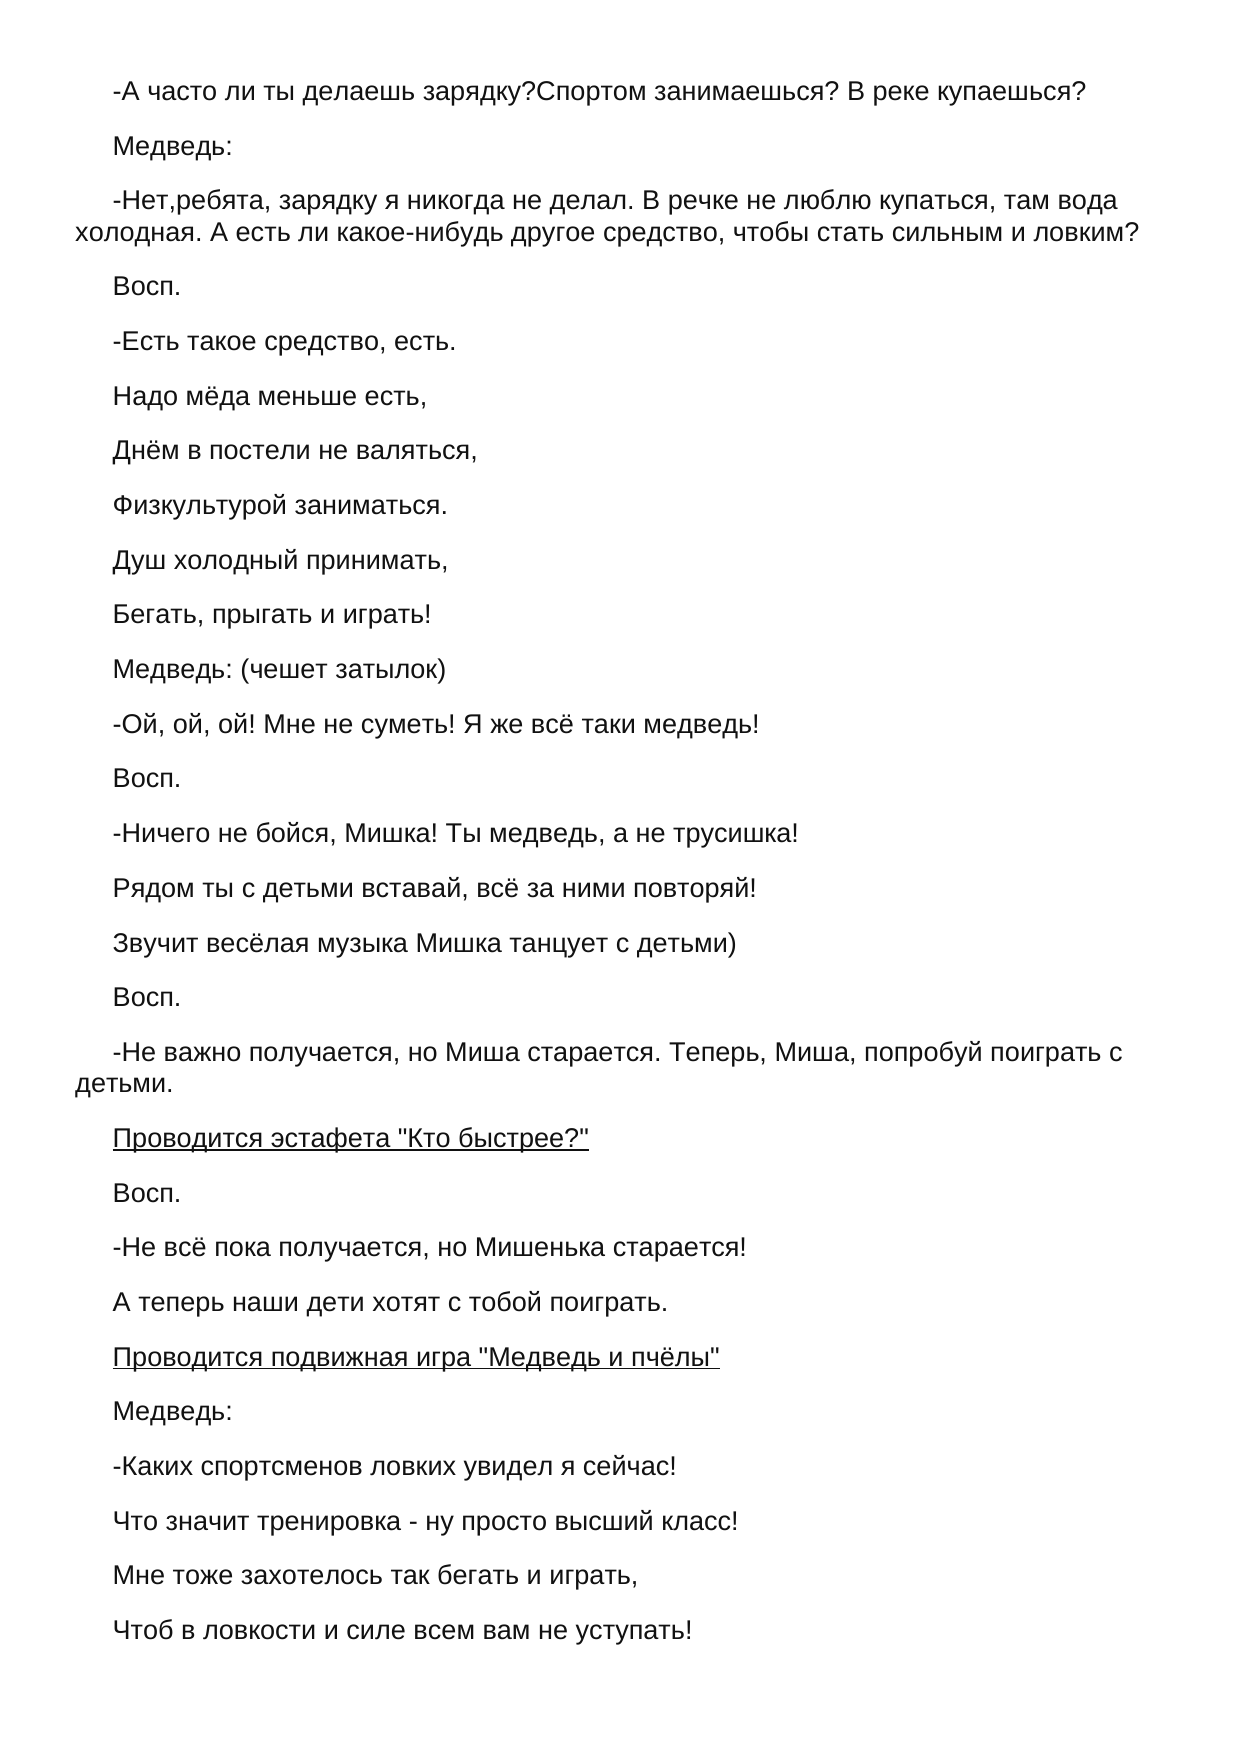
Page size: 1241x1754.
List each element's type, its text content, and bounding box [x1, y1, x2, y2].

text Днём в постели не валяться, [75, 434, 1165, 466]
text Медведь: [75, 130, 1165, 161]
text Надо мёда меньше есть, [75, 380, 1165, 411]
text Мне тоже захотелось так бегать и играть, [75, 1559, 1165, 1591]
text -А часто ли ты делаешь зарядку?Спортом занимаешься? В реке купаешься? [75, 75, 1165, 106]
text Восп. [75, 1177, 1165, 1208]
text -Ой, ой, ой! Мне не суметь! Я же всё таки медведь! [75, 708, 1165, 739]
text Физкультурой заниматься. [75, 489, 1165, 520]
text Что значит тренировка - ну просто высший класс! [75, 1505, 1165, 1536]
text Проводится подвижная игра "Медведь и пчёлы" [75, 1341, 1165, 1372]
text -Ничего не бойся, Мишка! Ты медведь, а не трусишка! [75, 817, 1165, 848]
text Восп. [75, 981, 1165, 1012]
text -Не важно получается, но Миша старается. Теперь, Миша, попробуй поиграть с детьми. [75, 1036, 1165, 1098]
text Медведь: (чешет затылок) [75, 653, 1165, 684]
text Звучит весёлая музыка Мишка танцует с детьми) [75, 927, 1165, 958]
text Медведь: [75, 1395, 1165, 1427]
text Чтоб в ловкости и силе всем вам не уступать! [75, 1614, 1165, 1645]
text Восп. [75, 762, 1165, 794]
text Душ холодный принимать, [75, 544, 1165, 575]
text -Есть такое средство, есть. [75, 325, 1165, 356]
text Восп. [75, 270, 1165, 302]
text -Каких спортсменов ловких увидел я сейчас! [75, 1450, 1165, 1481]
text Рядом ты с детьми вставай, всё за ними повторяй! [75, 872, 1165, 903]
text -Нет,ребята, зарядку я никогда не делал. В речке не люблю купаться, там вода холодная. А есть ли какое-нибудь другое средство, чтобы стать сильным и ловким? [75, 184, 1165, 247]
text -Не всё пока получается, но Мишенька старается! [75, 1231, 1165, 1262]
text Проводится эстафета "Кто быстрее?" [75, 1122, 1165, 1153]
text А теперь наши дети хотят с тобой поиграть. [75, 1286, 1165, 1317]
text Бегать, прыгать и играть! [75, 598, 1165, 630]
